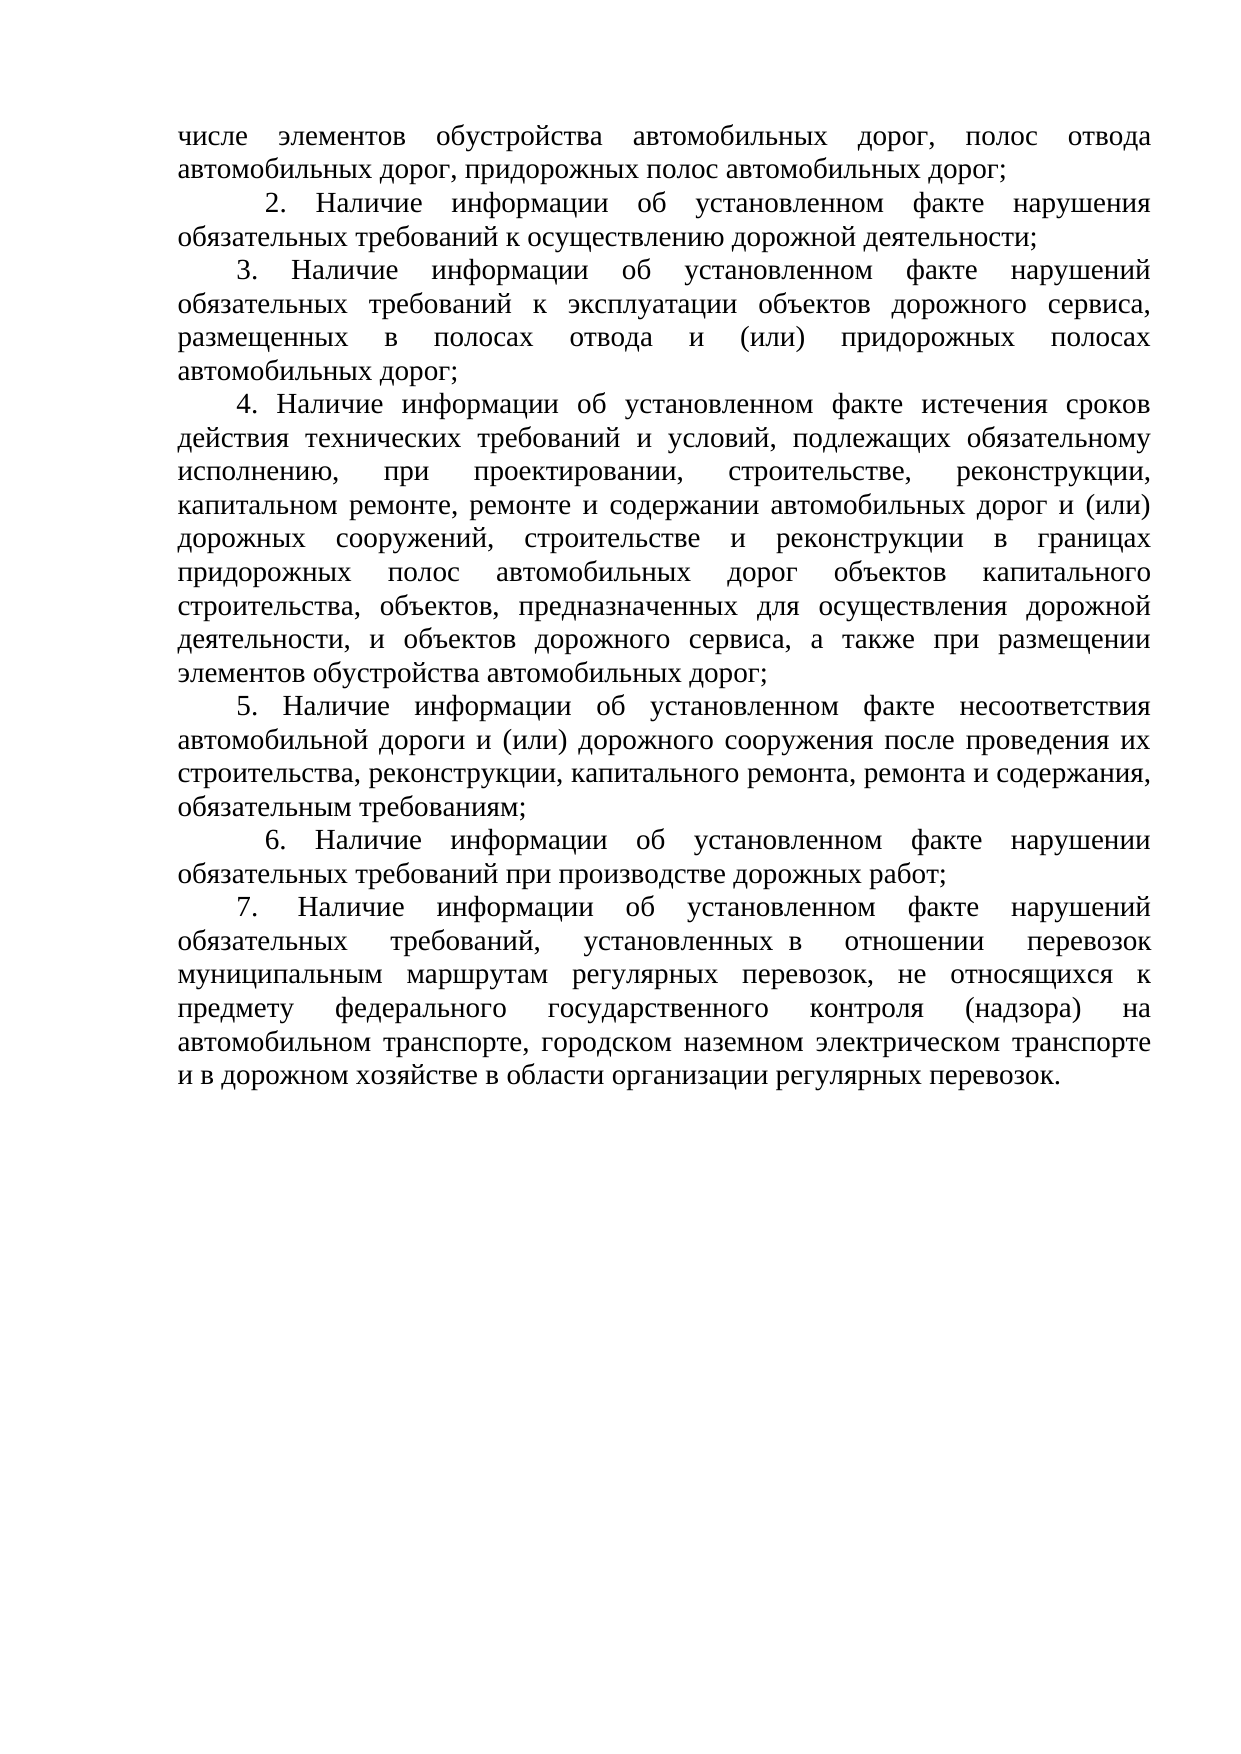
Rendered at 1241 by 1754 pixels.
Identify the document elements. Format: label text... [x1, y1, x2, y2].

text 5. Наличие информации об установленном факте несоответствия автомобильной дороги и (или) дорожного сооружения после проведения их строительства, реконструкции, капитального ремонта, ремонта и содержания, обязательным требованиям; [177, 688, 1152, 822]
text 4. Наличие информации об установленном факте истечения сроков действия технических требований и условий, подлежащих обязательному исполнению, при проектировании, строительстве, реконструкции, капитальном ремонте, ремонте и содержании автомобильных дорог и (или) дорожных сооружений, строительстве и реконструкции в границах придорожных полос автомобильных дорог объектов капитального строительства, объектов, предназначенных для осуществления дорожной деятельности, и объектов дорожного сервиса, а также при размещении элементов обустройства автомобильных дорог; [177, 386, 1152, 688]
text 7. Наличие информации об установленном факте нарушений обязательных требований, установленных в отношении перевозок муниципальным маршрутам регулярных перевозок, не относящихся к предмету федерального государственного контроля (надзора) на автомобильном транспорте, городском наземном электрическом транспорте и в дорожном хозяйстве в области организации регулярных перевозок. [177, 889, 1152, 1091]
text 3. Наличие информации об установленном факте нарушений обязательных требований к эксплуатации объектов дорожного сервиса, размещенных в полосах отвода и (или) придорожных полосах автомобильных дорог; [177, 252, 1152, 386]
text 6. Наличие информации об установленном факте нарушении обязательных требований при производстве дорожных работ; [177, 822, 1152, 889]
text 2. Наличие информации об установленном факте нарушения обязательных требований к осуществлению дорожной деятельности; [177, 185, 1152, 252]
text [177, 118, 1152, 185]
